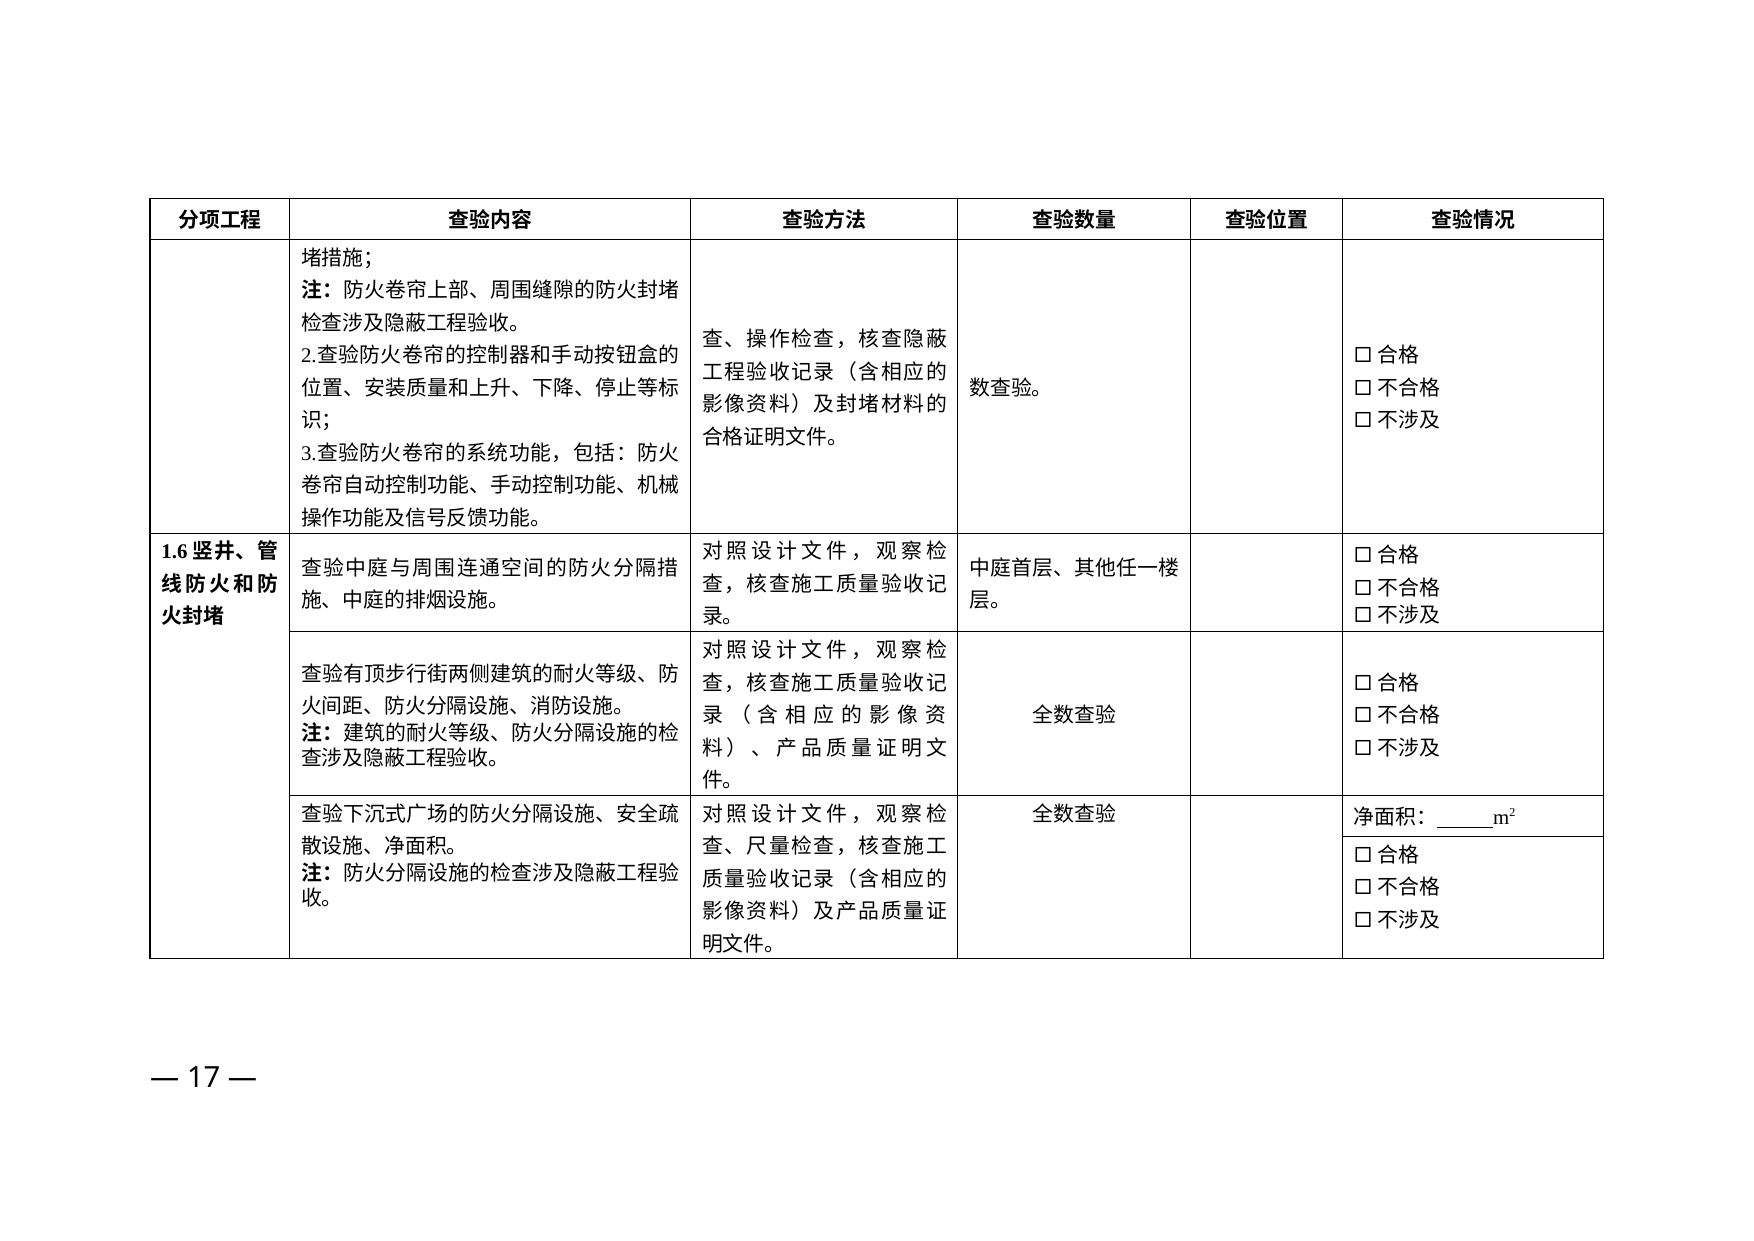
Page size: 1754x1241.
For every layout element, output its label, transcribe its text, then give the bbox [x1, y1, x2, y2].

table_header 分项工程 [151, 199, 289, 239]
table_cell 查验下沉式广场的防火分隔设施、安全疏散设施、净面积。 注：防火分隔设施的检查涉及隐蔽工程验收。 [290, 796, 690, 958]
table_cell [1191, 796, 1342, 958]
table_cell 中庭首层、其他任一楼层。 [958, 534, 1190, 631]
table_cell 合格 不合格 不涉及 [1343, 837, 1603, 958]
table_cell [1191, 534, 1342, 631]
table_header 查验内容 [290, 199, 690, 239]
table_header 查验情况 [1343, 199, 1603, 239]
table_cell 净面积： m2 [1343, 796, 1603, 836]
table_cell 合格 不合格 不涉及 [1343, 632, 1603, 794]
table_cell 查验有顶步行街两侧建筑的耐火等级、防火间距、防火分隔设施、消防设施。 注：建筑的耐火等级、防火分隔设施的检查涉及隐蔽工程验收。 [290, 632, 690, 794]
table_cell 全数查验 [958, 796, 1190, 958]
table_cell 全数查验 [958, 632, 1190, 794]
table_cell 对照设计文件，观察检查，核查施工质量验收记录。 [691, 534, 957, 631]
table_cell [691, 240, 957, 532]
table_header 查验位置 [1191, 199, 1342, 239]
table_cell 对照设计文件，观察检查、尺量检查，核查施工质量验收记录（含相应的影像资料）及产品质量证明文件。 [691, 796, 957, 958]
table_header 查验方法 [691, 199, 957, 239]
table_cell [1191, 240, 1342, 532]
table_cell [1191, 632, 1342, 794]
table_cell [290, 240, 690, 532]
table_cell 1.6竖井、管线防火和防火封堵 [151, 534, 289, 958]
table_header 查验数量 [958, 199, 1190, 239]
table_cell 对照设计文件，观察检查，核查施工质量验收记录（含相应的影像资料）、产品质量证明文件。 [691, 632, 957, 794]
table_cell 所抽中的防火卷帘应全数查验。 [958, 240, 1190, 532]
table_cell 合格 不合格 不涉及 [1343, 240, 1603, 532]
table_cell 合格 不合格 不涉及 [1343, 534, 1603, 631]
table_cell 查验中庭与周围连通空间的防火分隔措施、中庭的排烟设施。 [290, 534, 690, 631]
